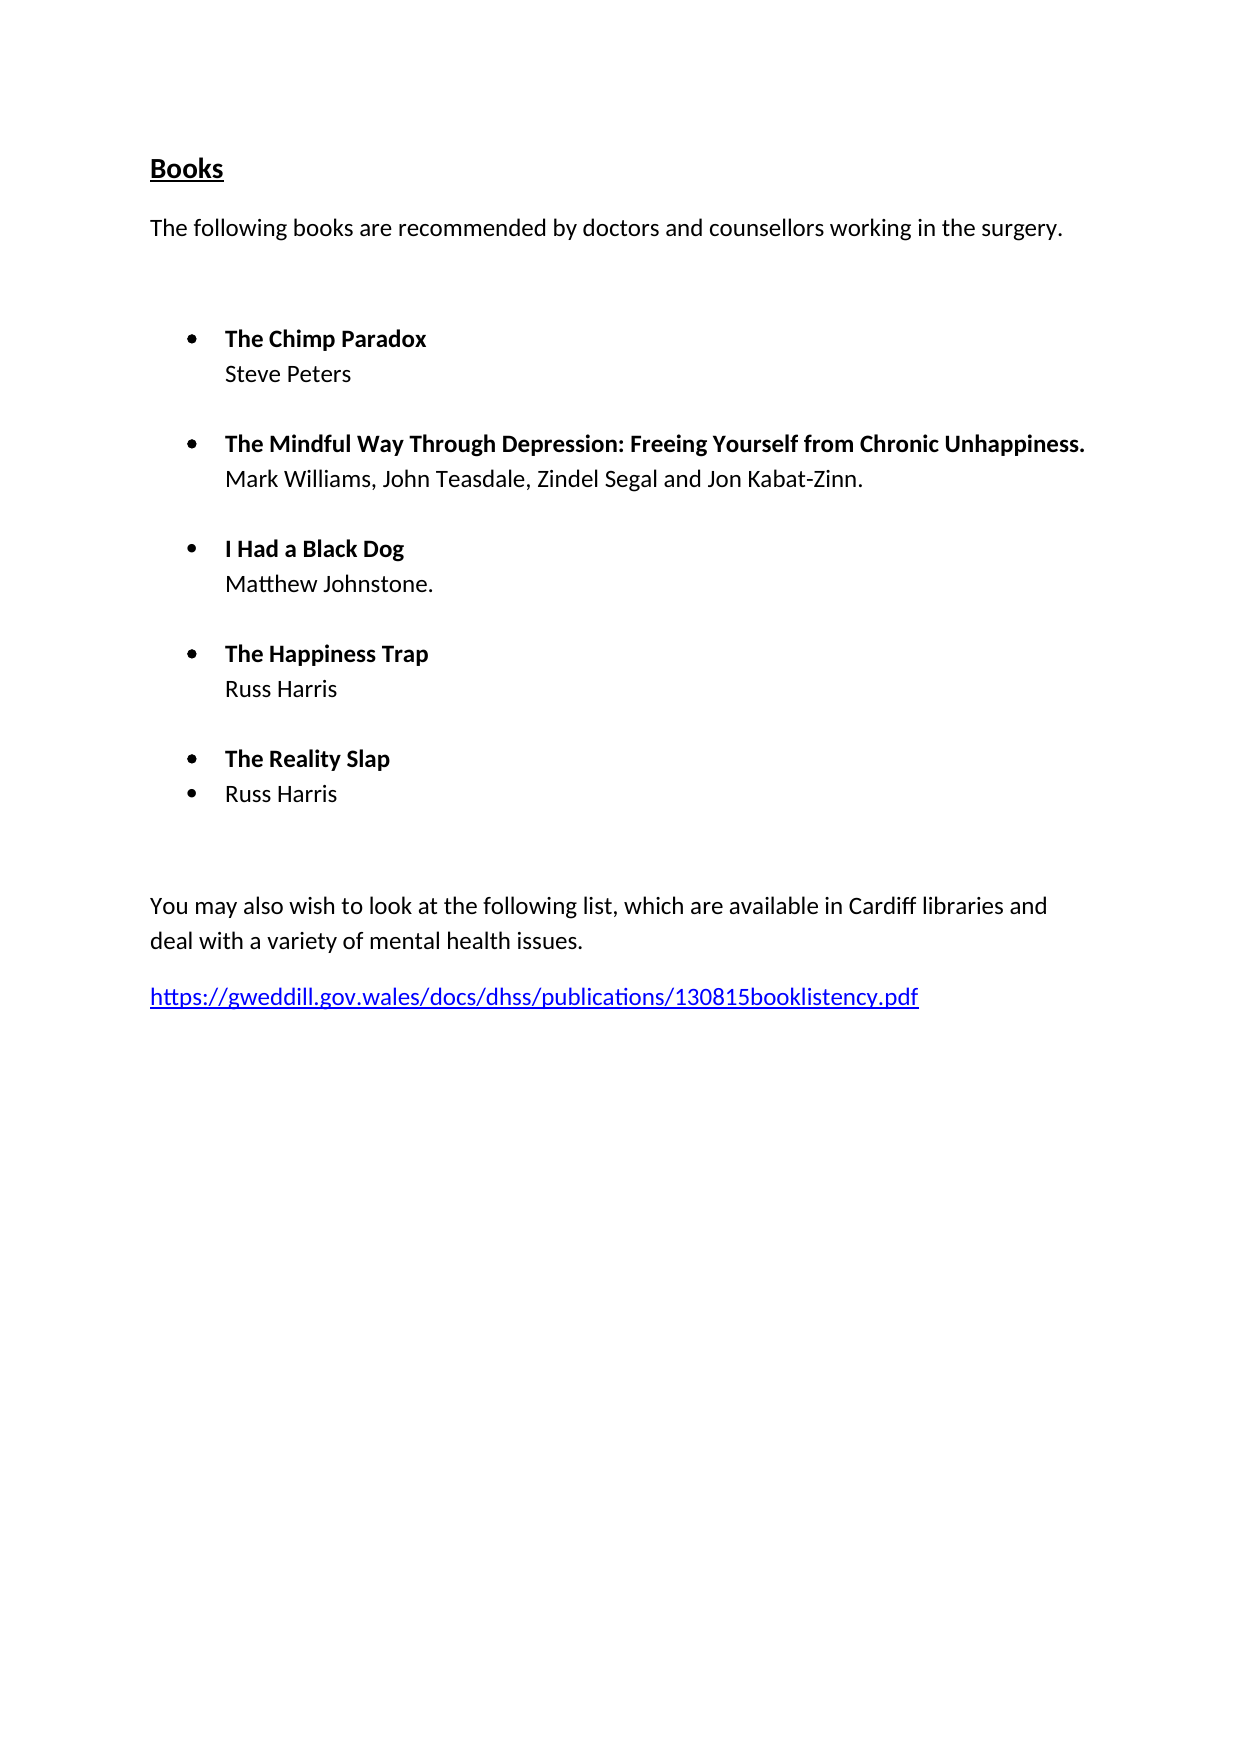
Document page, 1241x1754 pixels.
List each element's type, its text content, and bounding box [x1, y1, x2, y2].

list The Mindful Way Through Depression: Freeing Yourself from Chronic Unhappiness. [187, 428, 1090, 459]
list I Had a Black Dog [187, 533, 1090, 564]
list Russ Harris [187, 778, 1090, 809]
list The Reality Slap [187, 743, 1090, 774]
list Steve Peters [225, 358, 1090, 389]
list Matthew Johnstone. [225, 568, 1090, 599]
list The Chimp Paradox [187, 323, 1090, 354]
list Russ Harris [225, 673, 1090, 704]
text https://gweddill.gov.wales/docs/dhss/publications/130815booklistency.pdf [150, 981, 1090, 1011]
text You may also wish to look at the following list, which are available in Cardiff libraries and deal with a variety of mental health issues. [150, 890, 1090, 956]
text Books [150, 150, 1090, 186]
text The following books are recommended by doctors and counsellors working in the surgery. [150, 212, 1090, 242]
list Mark Williams, John Teasdale, Zindel Segal and Jon Kabat-Zinn. [225, 463, 1090, 494]
list The Happiness Trap [187, 638, 1090, 669]
